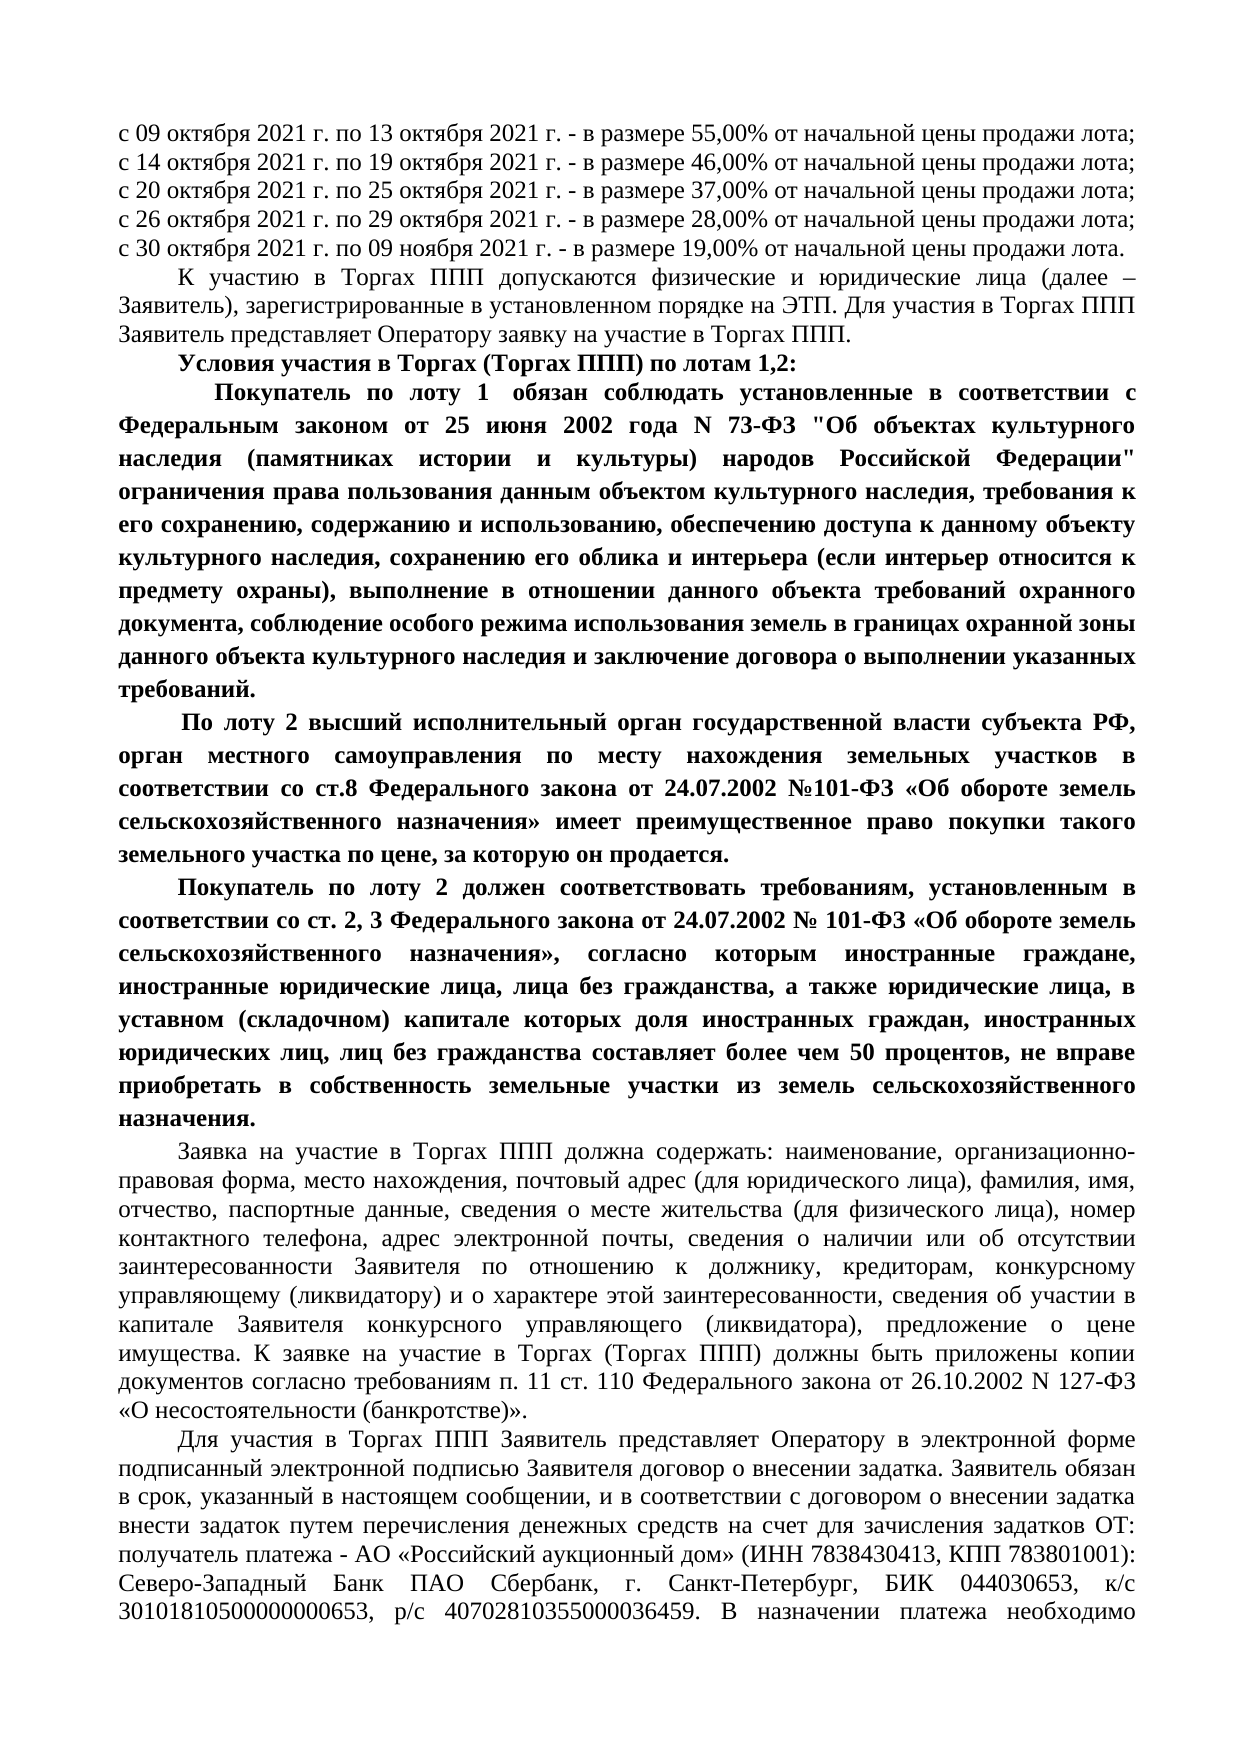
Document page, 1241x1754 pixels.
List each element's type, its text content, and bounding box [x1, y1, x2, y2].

text Покупатель по лоту 1 обязан соблюдать установленные в соответствии с Федеральным законом от 25 июня 2002 года N 73-ФЗ "Об объектах культурного наследия (памятниках истории и культуры) народов Российской Федерации" ограничения права пользования данным объектом культурного наследия, требования к его сохранению, содержанию и использованию, обеспечению доступа к данному объекту культурного наследия, сохранению его облика и интерьера (если интерьер относится к предмету охраны), выполнение в отношении данного объекта требований охранного документа, соблюдение особого режима использования земель в границах охранной зоны данного объекта культурного наследия и заключение договора о выполнении указанных требований. [118, 377, 1137, 703]
text Заявка на участие в Торгах ППП должна содержать: наименование, организационно-правовая форма, место нахождения, почтовый адрес (для юридического лица), фамилия, имя, отчество, паспортные данные, сведения о месте жительства (для физического лица), номер контактного телефона, адрес электронной почты, сведения о наличии или об отсутствии заинтересованности Заявителя по отношению к должнику, кредиторам, конкурсному управляющему (ликвидатору) и о характере этой заинтересованности, сведения об участии в капитале Заявителя конкурсного управляющего (ликвидатора), предложение о цене имущества. К заявке на участие в Торгах (Торгах ППП) должны быть приложены копии документов согласно требованиям п. 11 ст. 110 Федерального закона от 26.10.2002 N 127-ФЗ «О несостоятельности (банкротстве)». [118, 1136, 1137, 1424]
text с 26 октября 2021 г. по 29 октября 2021 г. - в размере 28,00% от начальной цены продажи лота; [118, 204, 1137, 233]
text с 09 октября 2021 г. по 13 октября 2021 г. - в размере 55,00% от начальной цены продажи лота; [118, 118, 1137, 147]
text с 14 октября 2021 г. по 19 октября 2021 г. - в размере 46,00% от начальной цены продажи лота; [118, 147, 1137, 176]
text По лоту 2 высший исполнительный орган государственной власти субъекта РФ, орган местного самоуправления по месту нахождения земельных участков в соответствии со ст.8 Федерального закона от 24.07.2002 №101-ФЗ «Об обороте земель сельскохозяйственного назначения» имеет преимущественное право покупки такого земельного участка по цене, за которую он продается. [118, 707, 1137, 868]
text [118, 1424, 1137, 1625]
text Покупатель по лоту 2 должен соответствовать требованиям, установленным в соответствии со ст. 2, 3 Федерального закона от 24.07.2002 № 101-ФЗ «Об обороте земель сельскохозяйственного назначения», согласно которым иностранные граждане, иностранные юридические лица, лица без гражданства, а также юридические лица, в уставном (складочном) капитале которых доля иностранных граждан, иностранных юридических лиц, лиц без гражданства составляет более чем 50 процентов, не вправе приобретать в собственность земельные участки из земель сельскохозяйственного назначения. [118, 872, 1137, 1132]
text К участию в Торгах ППП допускаются физические и юридические лица (далее – Заявитель), зарегистрированные в установленном порядке на ЭТП. Для участия в Торгах ППП Заявитель представляет Оператору заявку на участие в Торгах ППП. [118, 262, 1137, 348]
text с 20 октября 2021 г. по 25 октября 2021 г. - в размере 37,00% от начальной цены продажи лота; [118, 176, 1137, 204]
text Условия участия в Торгах (Торгах ППП) по лотам 1,2: [118, 348, 1137, 377]
text с 30 октября 2021 г. по 09 ноября 2021 г. - в размере 19,00% от начальной цены продажи лота. [118, 233, 1137, 262]
